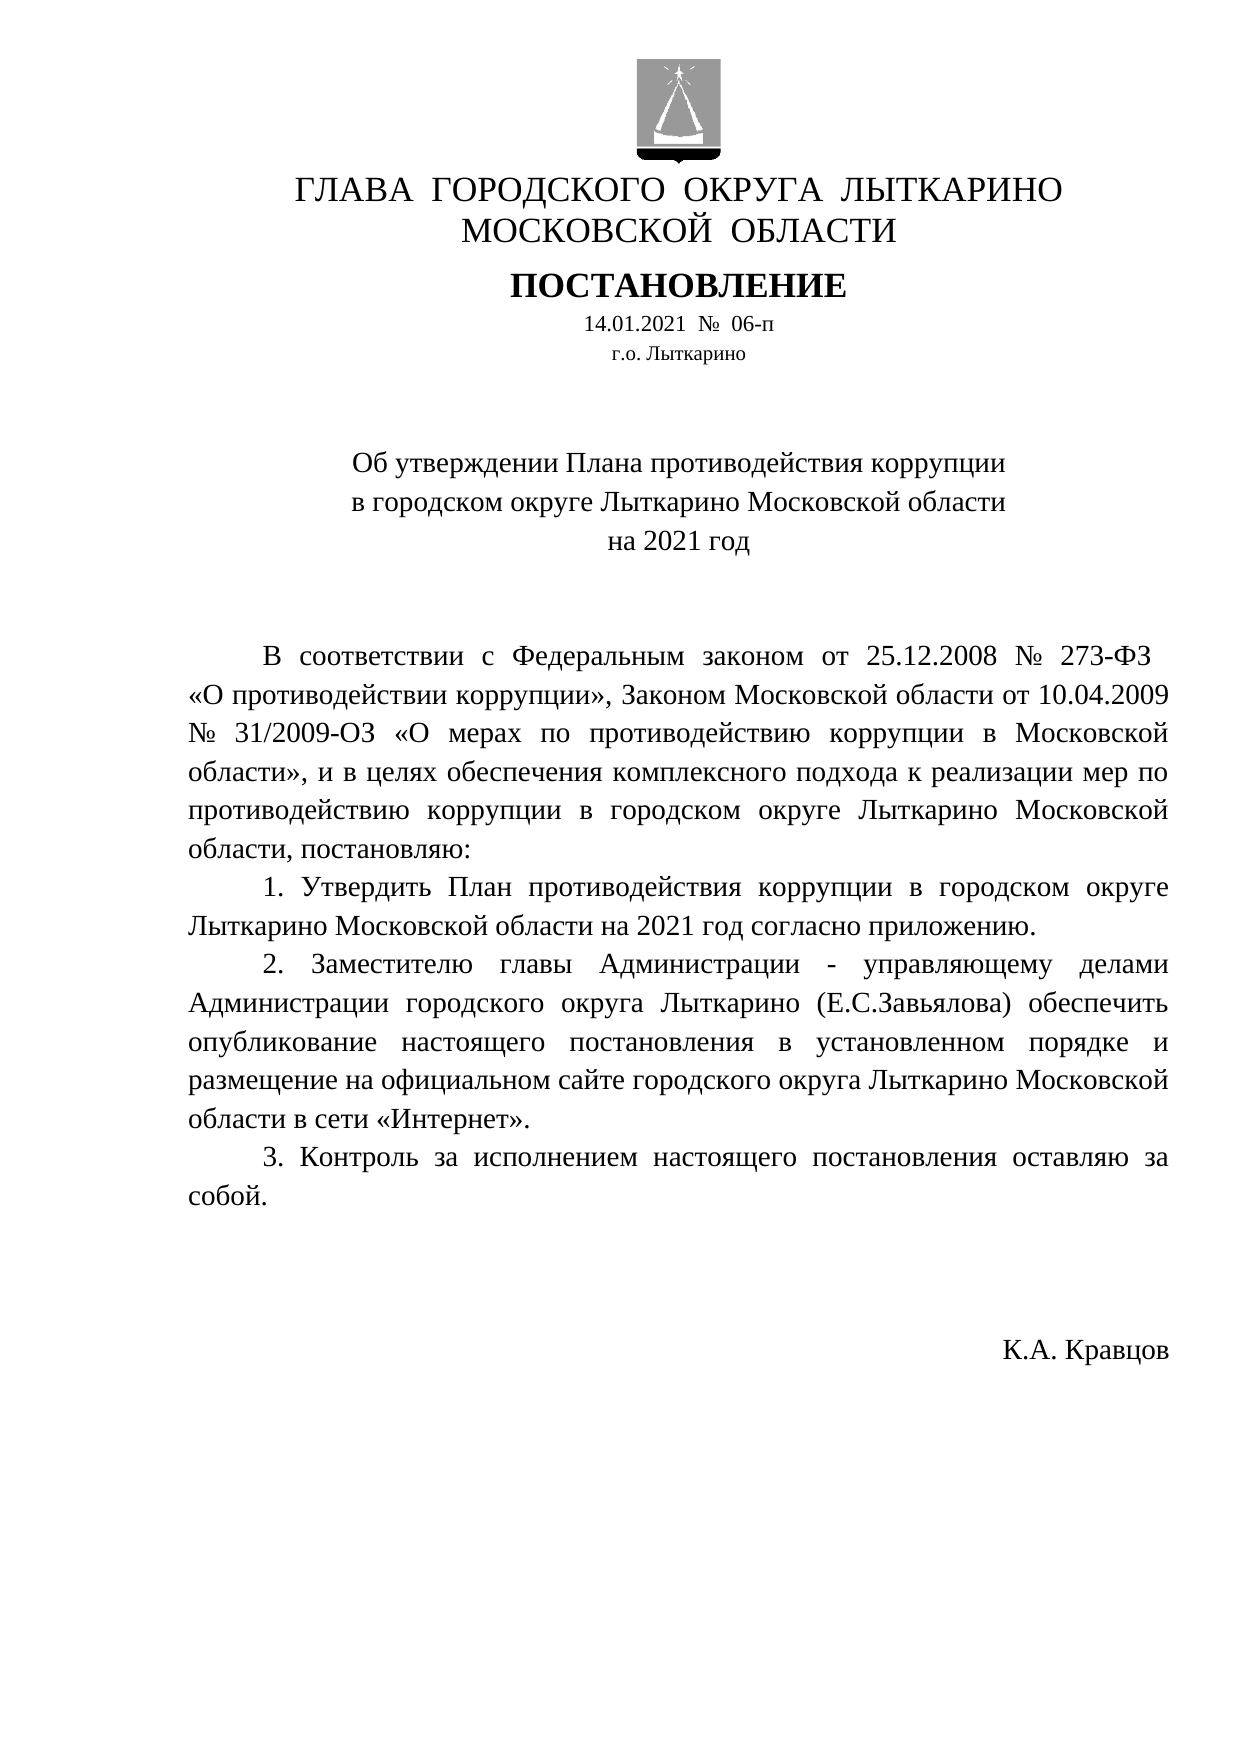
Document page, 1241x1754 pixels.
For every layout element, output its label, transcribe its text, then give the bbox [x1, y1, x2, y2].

picture [636, 59, 721, 164]
table_header ГЛАВА ГОРОДСКОГО ОКРУГА ЛЫТКАРИНО МОСКОВСКОЙ ОБЛАСТИ ПОСТАНОВЛЕНИЕ 14.01.2021 № 06-п г.о. Лыткарино Об утверждении Плана противодействия коррупции в городском округе Лыткарино Московской области на 2021 год В соответствии с Федеральным законом от 25.12.2008 № 273-ФЗ «О противодействии коррупции», Законом Московской области от 10.04.2009 № 31/2009-ОЗ «О мерах по противодействию коррупции в Московской области», и в целях обеспечения комплексного подхода к реализации мер по противодействию коррупции в городском округе Лыткарино Московской области, постановляю: 1. Утвердить План противодействия коррупции в городском округе Лыткарино Московской области на 2021 год согласно приложению. 2. Заместителю главы Администрации - управляющему делами Администрации городского округа Лыткарино (Е.С.Завьялова) обеспечить опубликование настоящего постановления в установленном порядке и размещение на официальном сайте городского округа Лыткарино Московской области в сети «Интернет». 3. Контроль за исполнением настоящего постановления оставляю за собой. К.А. Кравцов [177, 59, 1181, 1653]
